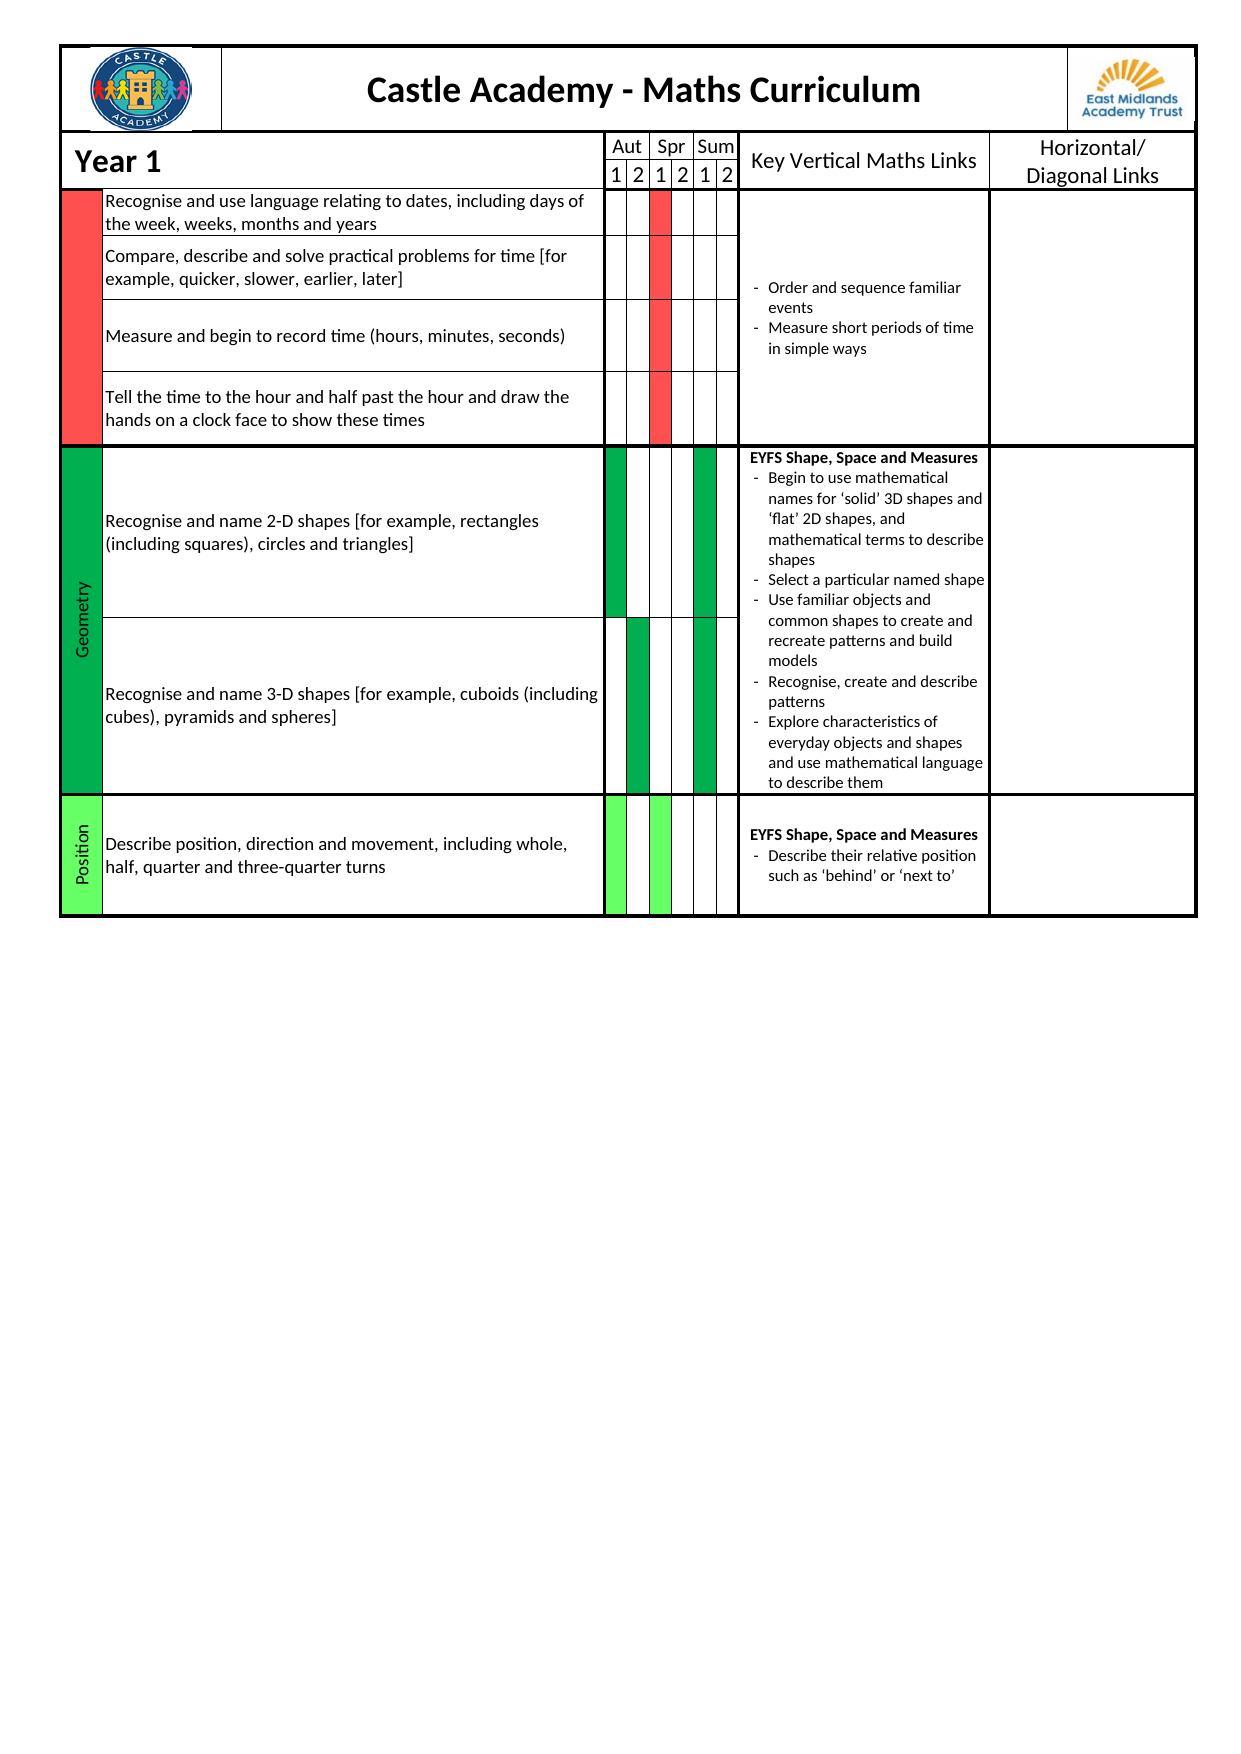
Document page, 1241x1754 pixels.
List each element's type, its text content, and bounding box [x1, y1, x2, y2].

table_header [192, 48, 221, 130]
table_cell [717, 236, 737, 299]
table_cell [672, 372, 693, 444]
table_cell 2 [717, 160, 737, 188]
table_cell [717, 300, 737, 371]
table_cell Recognise and name 2-D shapes [for example, rectangles (including squares), circles and triangles] [103, 448, 603, 617]
table_cell Tell the time to the hour and half past the hour and draw the hands on a clock face to show these times [103, 372, 603, 444]
table_cell 1 [650, 160, 671, 188]
table_cell [672, 191, 693, 235]
table_cell Aut [606, 133, 649, 159]
table_cell Recognise and name 3-D shapes [for example, cuboids (including cubes), pyramids and spheres] [103, 618, 603, 793]
table_cell [606, 448, 626, 617]
table_cell Geometry [62, 448, 102, 793]
table_cell EYFS Shape, Space and Measures Describe their relative position such as ‘behind’ or ‘next to’ [740, 796, 988, 914]
table_header [1068, 48, 1194, 130]
table_cell [991, 191, 1194, 444]
table_cell [606, 191, 626, 235]
table_cell [694, 618, 716, 793]
table_cell [650, 796, 671, 914]
table_cell [627, 618, 649, 793]
picture [90, 47, 192, 131]
table_cell Recognise and use language relating to dates, including days of the week, weeks, months and years [103, 189, 603, 235]
table_cell [606, 618, 626, 793]
table_cell [672, 236, 693, 299]
table_cell Position [62, 796, 102, 914]
table_cell Time [62, 191, 102, 444]
table_cell 2 [627, 160, 649, 188]
table_cell Key Vertical Maths Links [740, 133, 989, 188]
table_cell [717, 796, 737, 914]
table_cell [717, 618, 737, 793]
table_cell [672, 300, 693, 371]
table_cell [650, 300, 671, 371]
table_cell [650, 448, 671, 617]
table_cell Spr [650, 133, 693, 159]
picture [1070, 57, 1195, 121]
table_cell [694, 372, 716, 444]
table_cell [606, 300, 626, 371]
table_cell Sum [694, 133, 737, 159]
table_cell [650, 618, 671, 793]
table_cell [627, 796, 649, 914]
table_cell [627, 191, 649, 235]
table_cell [717, 191, 737, 235]
table_cell [606, 236, 626, 299]
table_cell [627, 372, 649, 444]
table_cell EYFS Shape, Space and Measures Begin to use mathematical names for ‘solid’ 3D shapes and ‘flat’ 2D shapes, and mathematical terms to describe shapes Select a particular named shape Use familiar objects and common shapes to create and recreate patterns and build models Recognise, create and describe patterns Explore characteristics of everyday objects and shapes and use mathematical language to describe them [740, 448, 988, 793]
table_cell Horizontal/ Diagonal Links [990, 133, 1194, 188]
table_cell [991, 448, 1194, 793]
table_cell [606, 372, 626, 444]
table_cell [672, 448, 693, 617]
table_cell [672, 618, 693, 793]
table_cell Describe position, direction and movement, including whole, half, quarter and three-quarter turns [103, 796, 603, 914]
table_cell [627, 448, 649, 617]
table_header Castle Academy - Maths Curriculum [222, 48, 1067, 130]
table_cell [694, 191, 716, 235]
table_header [62, 48, 90, 130]
table_cell [650, 372, 671, 444]
table_cell [627, 236, 649, 299]
table_cell Compare, describe and solve practical problems for time [for example, quicker, slower, earlier, later] [103, 236, 603, 299]
table_cell [606, 796, 626, 914]
table_cell 1 [606, 160, 626, 188]
table_cell [694, 236, 716, 299]
table_cell [991, 796, 1194, 914]
table_cell [694, 448, 716, 617]
table_cell [650, 236, 671, 299]
table_cell [694, 796, 716, 914]
table_cell Measure and begin to record time (hours, minutes, seconds) [103, 300, 603, 371]
table_cell [717, 448, 737, 617]
table_cell [717, 372, 737, 444]
table_cell 1 [694, 160, 716, 188]
table_cell Year 1 [62, 133, 603, 188]
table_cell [740, 191, 988, 444]
table_cell [627, 300, 649, 371]
table_cell [672, 796, 693, 914]
table_cell [650, 191, 671, 235]
table_cell 2 [672, 160, 693, 188]
table_cell [694, 300, 716, 371]
